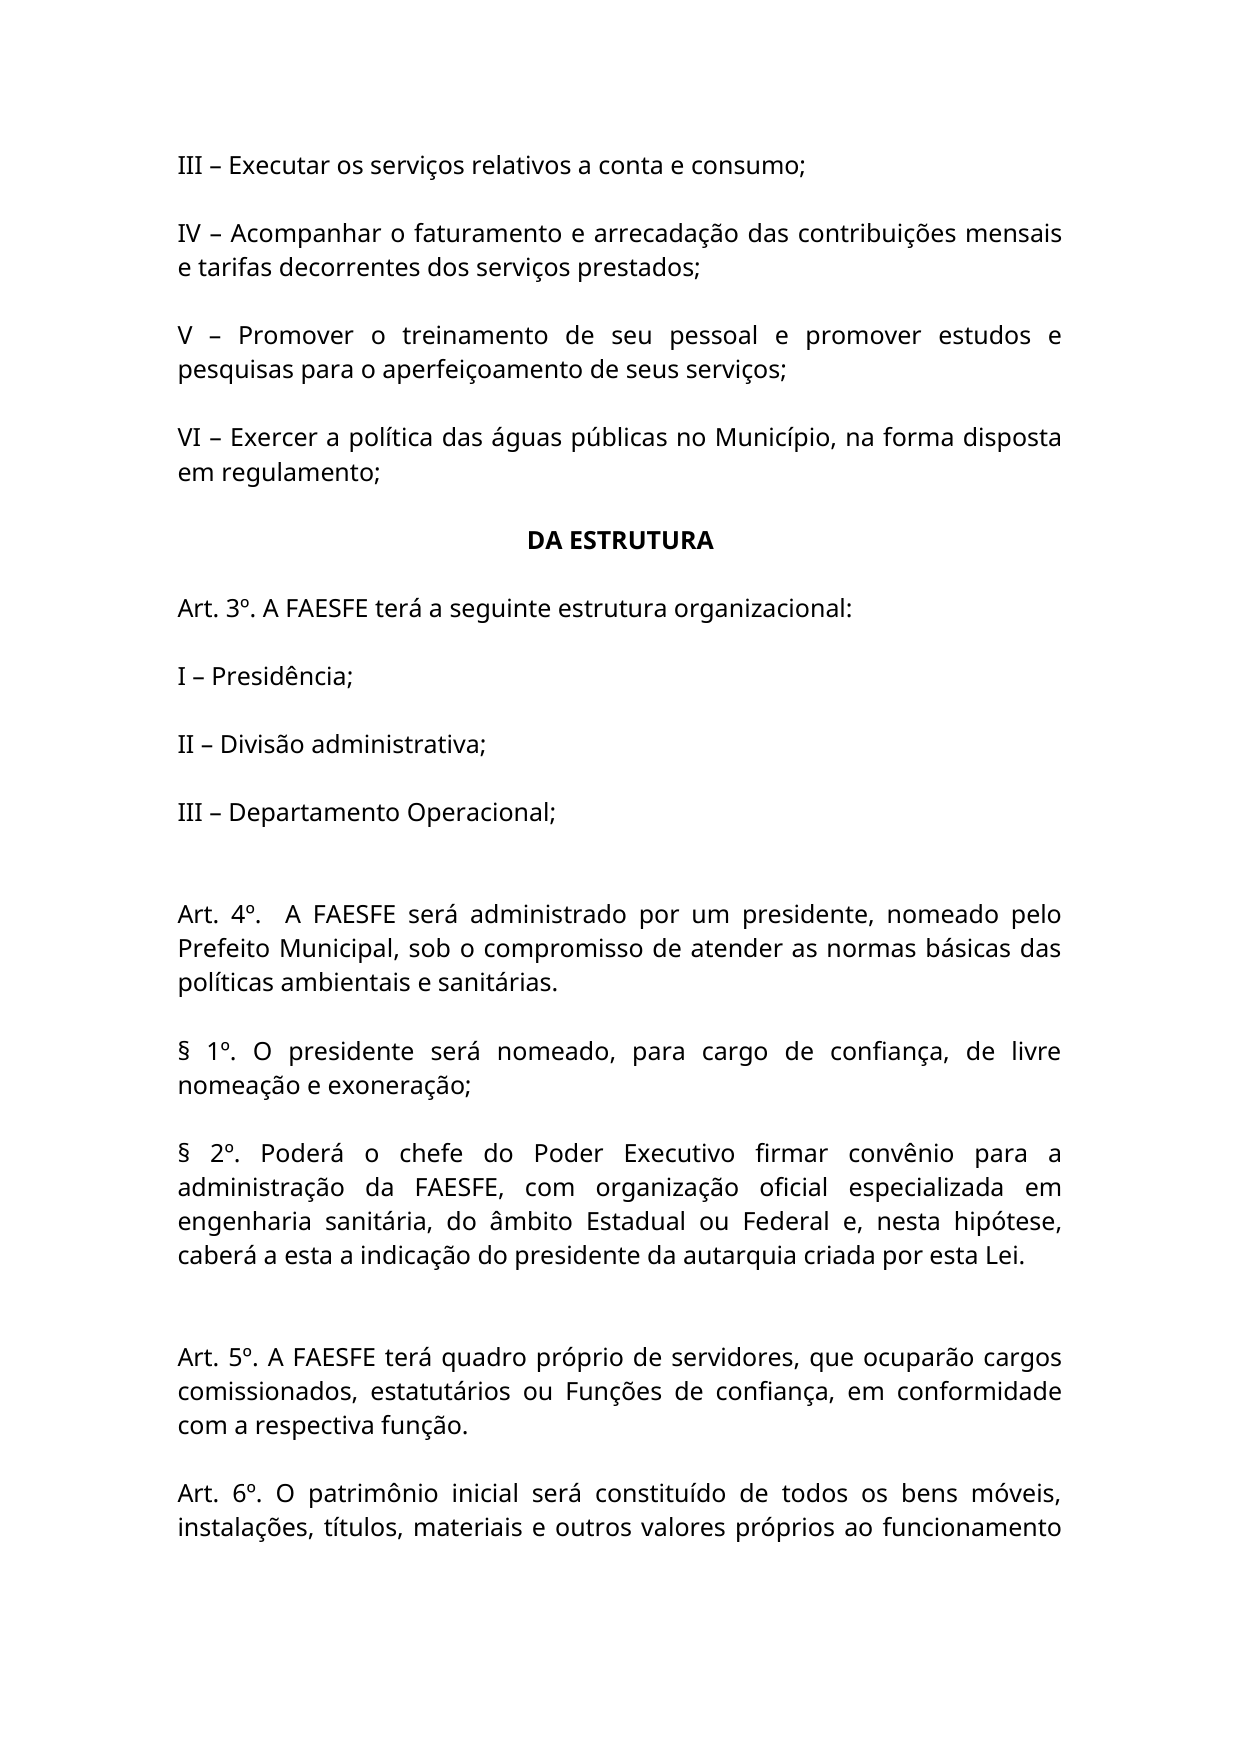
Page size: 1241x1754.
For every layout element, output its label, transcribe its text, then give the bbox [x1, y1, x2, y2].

text III – Executar os serviços relativos a conta e consumo; [177, 148, 1063, 182]
text Art. 5º. A FAESFE terá quadro próprio de servidores, que ocuparão cargos comissionados, estatutários ou Funções de confiança, em conformidade com a respectiva função. [177, 1340, 1063, 1442]
text IV – Acompanhar o faturamento e arrecadação das contribuições mensais e tarifas decorrentes dos serviços prestados; [177, 216, 1063, 284]
text II – Divisão administrativa; [177, 727, 1063, 761]
text DA ESTRUTURA [177, 522, 1063, 556]
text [177, 1476, 1063, 1544]
text VI – Exercer a política das águas públicas no Município, na forma disposta em regulamento; [177, 420, 1063, 488]
text I – Presidência; [177, 658, 1063, 693]
text Art. 3º. A FAESFE terá a seguinte estrutura organizacional: [177, 590, 1063, 624]
text V – Promover o treinamento de seu pessoal e promover estudos e pesquisas para o aperfeiçoamento de seus serviços; [177, 318, 1063, 386]
text § 1º. O presidente será nomeado, para cargo de confiança, de livre nomeação e exoneração; [177, 1033, 1063, 1101]
text Art. 4º. A FAESFE será administrado por um presidente, nomeado pelo Prefeito Municipal, sob o compromisso de atender as normas básicas das políticas ambientais e sanitárias. [177, 897, 1063, 999]
text III – Departamento Operacional; [177, 795, 1063, 829]
text § 2º. Poderá o chefe do Poder Executivo firmar convênio para a administração da FAESFE, com organização oficial especializada em engenharia sanitária, do âmbito Estadual ou Federal e, nesta hipótese, caberá a esta a indicação do presidente da autarquia criada por esta Lei. [177, 1135, 1063, 1272]
